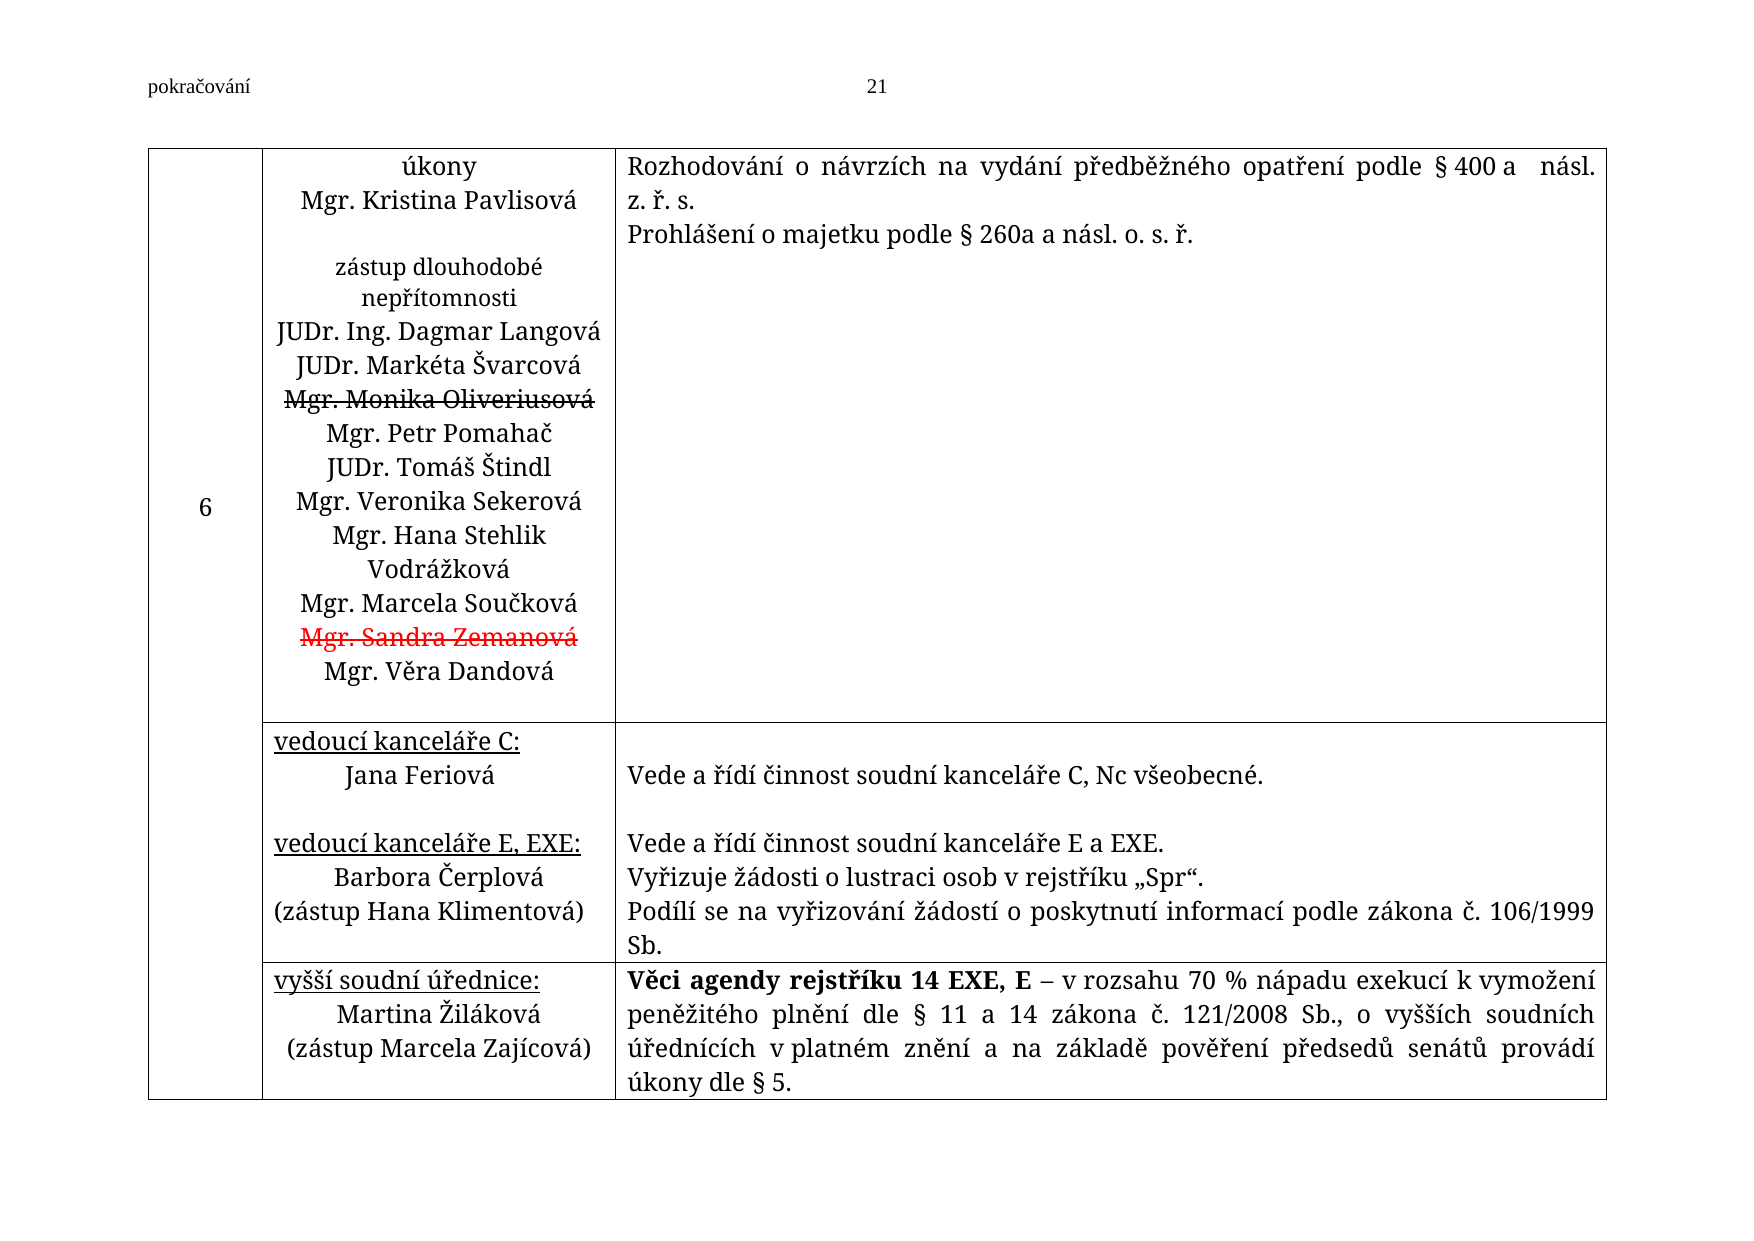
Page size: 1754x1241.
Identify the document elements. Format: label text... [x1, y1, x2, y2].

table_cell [263, 963, 615, 1099]
table_cell vedoucí kanceláře C: Jana Feriová vedoucí kanceláře E, EXE: Barbora Čerplová (zástup Hana Klimentová) [263, 723, 615, 962]
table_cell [616, 963, 1606, 1099]
table_cell Vede a řídí činnost soudní kanceláře C, Nc všeobecné. Vede a řídí činnost soudní kanceláře E a EXE. Vyřizuje žádosti o lustraci osob v rejstříku „Spr“. Podílí se na vyřizování žádostí o poskytnutí informací podle zákona č. 106/1999 Sb. [616, 723, 1606, 962]
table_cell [263, 149, 615, 722]
